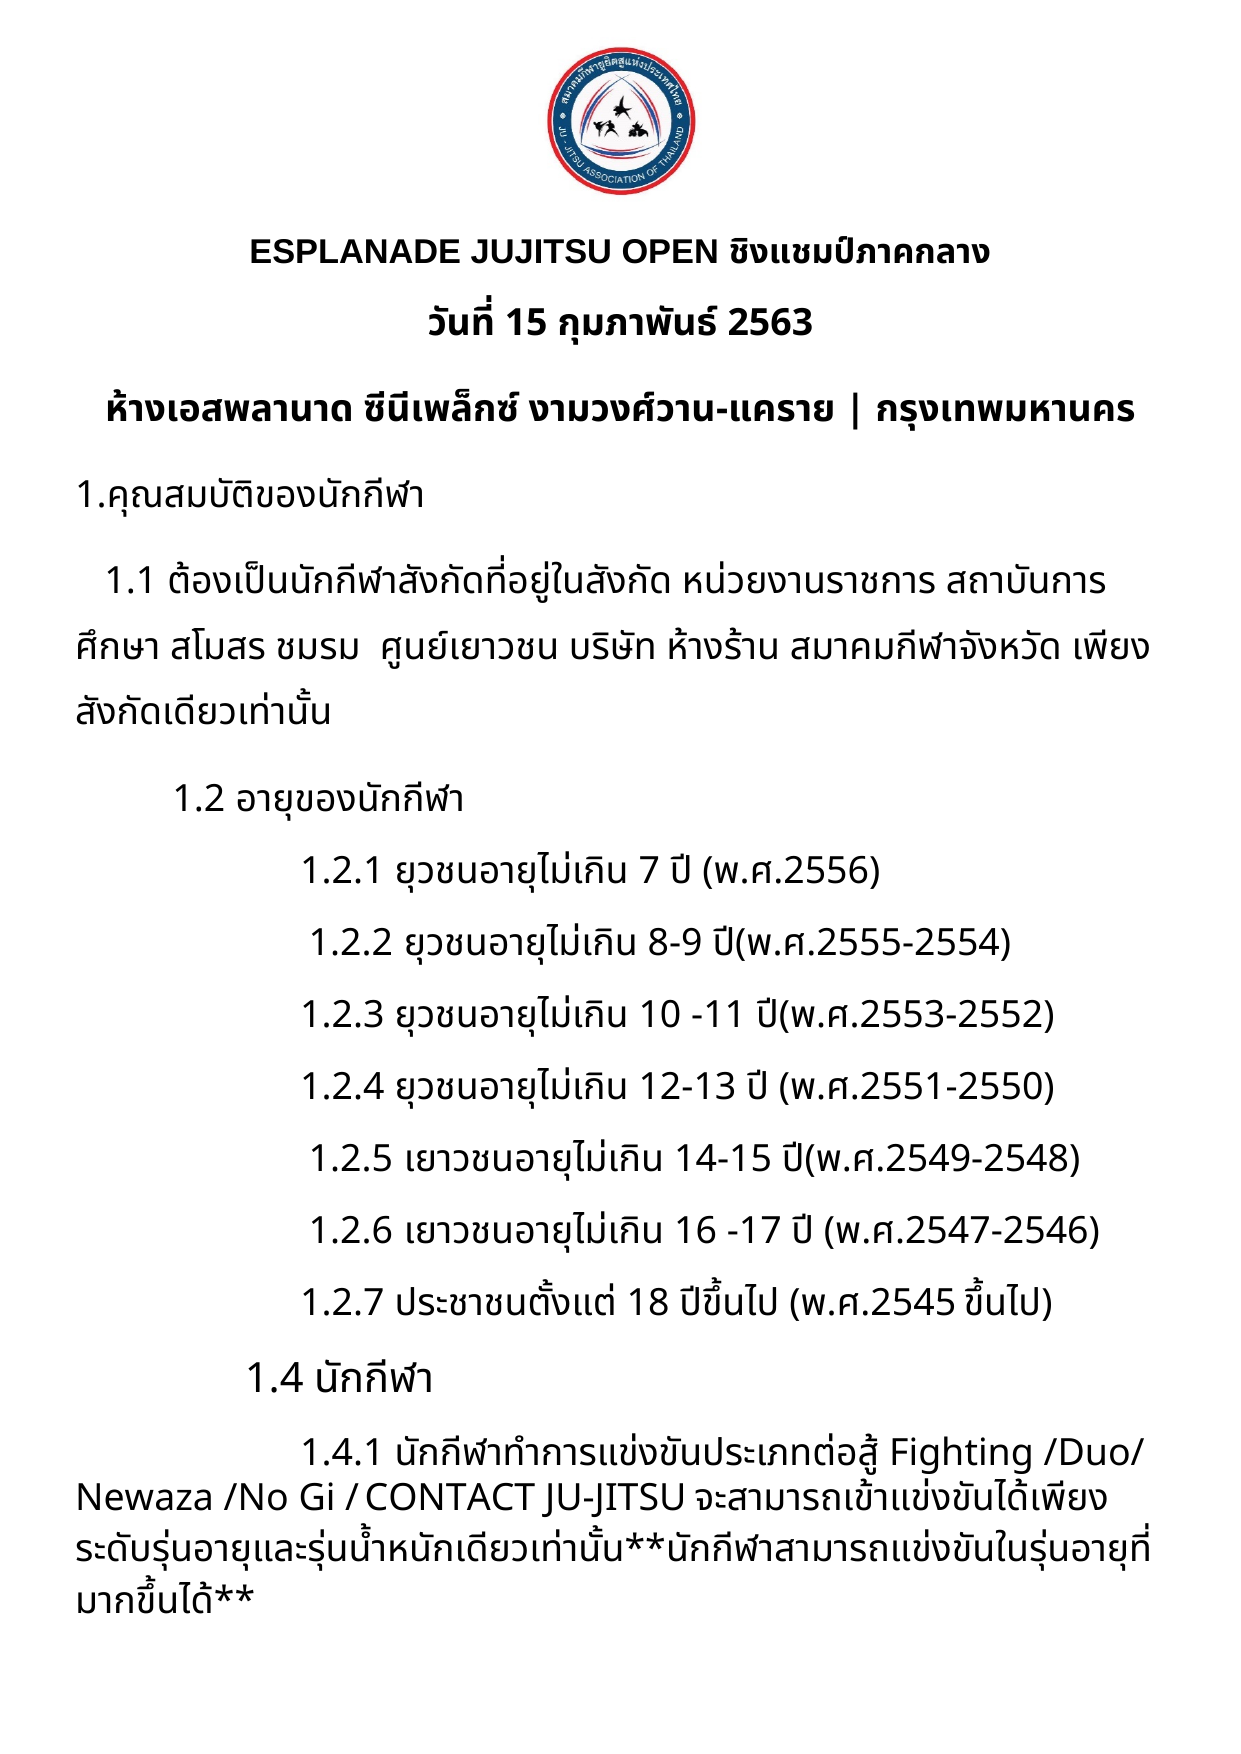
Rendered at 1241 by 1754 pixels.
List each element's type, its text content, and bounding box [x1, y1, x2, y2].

text 1.2 อายุของนักกีฬา [75, 770, 1165, 822]
text วันที่ 15 กุมภาพันธ์ 2563 [75, 295, 1165, 352]
text 1.1 ต้องเป็นนักกีฬาสังกัดที่อยู่ในสังกัด หน่วยงานราชการ สถาบันการศึกษา สโมสร ชมรม ศูนย์เยาวชน บริษัท ห้างร้าน สมาคมกีฬาจังหวัด เพียงสังกัดเดียวเท่านั้น [75, 554, 1165, 741]
text ห้างเอสพลานาด ซีนีเพล็กซ์ งามวงศ์วาน-แคราย | กรุงเทพมหานคร [75, 381, 1165, 438]
text 1.2.2 ยุวชนอายุไม่เกิน 8-9 ปี(พ.ศ.2555-2554) [75, 914, 1165, 966]
text 1.2.4 ยุวชนอายุไม่เกิน 12-13 ปี (พ.ศ.2551-2550) [75, 1059, 1165, 1110]
text 1.2.6 เยาวชนอายุไม่เกิน 16 -17 ปี (พ.ศ.2547-2546) [75, 1203, 1165, 1254]
picture [536, 37, 704, 204]
text 1.2.1 ยุวชนอายุไม่เกิน 7 ปี (พ.ศ.2556) [75, 842, 1165, 894]
text 1.2.7 ประชาชนตั้งแต่ 18 ปีขึ้นไป (พ.ศ.2545ขึ้นไป) [75, 1275, 1165, 1326]
text 1.คุณสมบัติของนักกีฬา [75, 467, 1165, 524]
text 1.4 นักกีฬา [75, 1347, 1165, 1404]
text ESPLANADE JUJITSU OPEN ชิงแชมป์ภาคกลาง [75, 227, 1165, 279]
text 1.2.5 เยาวชนอายุไม่เกิน 14-15 ปี(พ.ศ.2549-2548) [75, 1131, 1165, 1182]
text 1.2.3 ยุวชนอายุไม่เกิน 10 -11 ปี(พ.ศ.2553-2552) [75, 987, 1165, 1038]
text 1.4.1 นักกีฬาทำการแข่งขันประเภทต่อสู้ Fighting /Duo/ Newaza /No Gi / CONTACT JU-JITSUจะสามารถเข้าแข่งขันได้เพียงระดับรุ่นอายุและรุ่นน้ำหนักเดียวเท่านั้น**นักกีฬาสามารถแข่งขันในรุ่นอายุที่มากขึ้นได้** [75, 1425, 1165, 1630]
